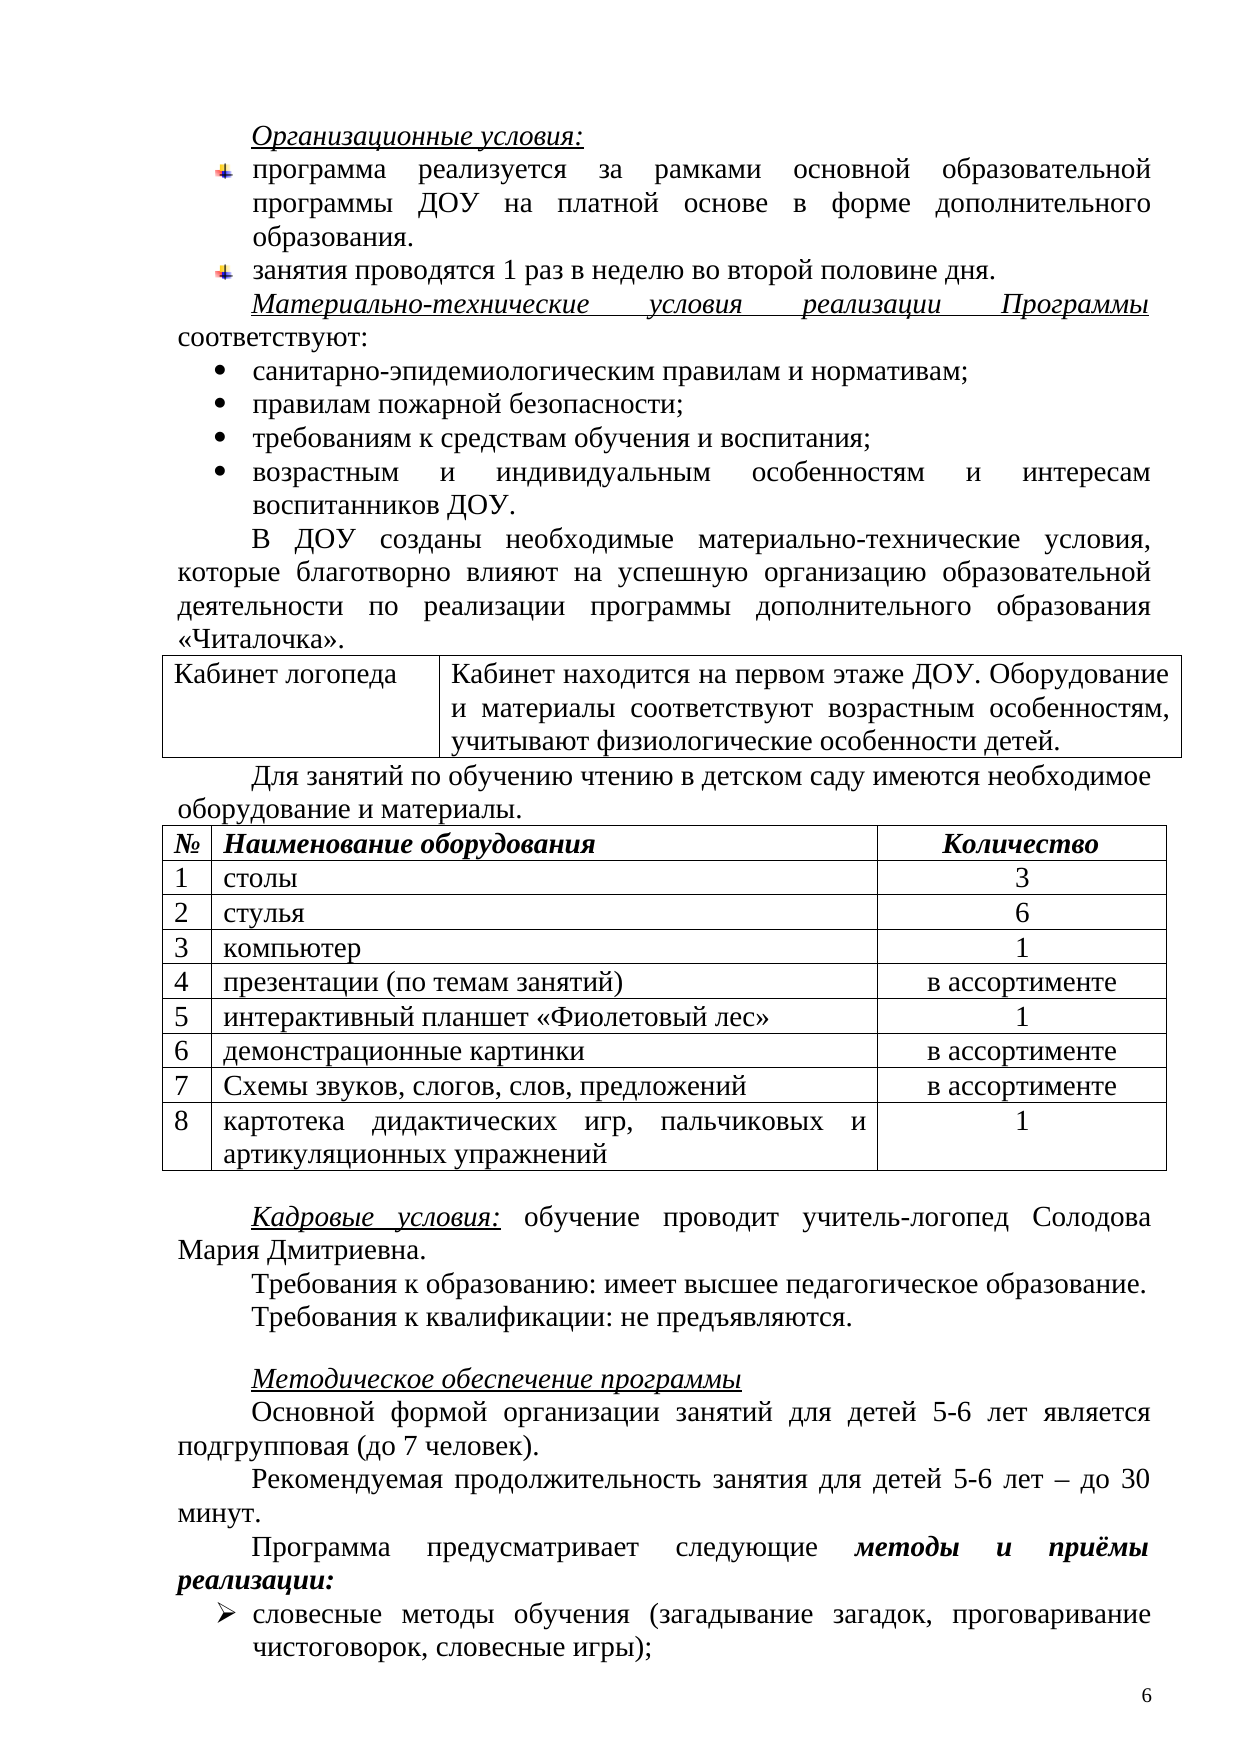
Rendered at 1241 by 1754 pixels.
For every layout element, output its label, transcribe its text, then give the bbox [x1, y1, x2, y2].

table_cell Схемы звуков, слогов, слов, предложений [212, 1068, 877, 1102]
table_cell 1 [878, 930, 1166, 963]
text Кадровые условия: обучение проводит учитель-логопед Солодова Мария Дмитриевна. [177, 1199, 1152, 1266]
table_cell в ассортименте [878, 964, 1166, 998]
table_cell демонстрационные картинки [212, 1034, 877, 1067]
table_cell интерактивный планшет «Фиолетовый лес» [212, 999, 877, 1032]
text Материально-технические условия реализации Программы соответствуют: [177, 286, 1152, 353]
table_cell 3 [163, 930, 211, 963]
list программа реализуется за рамками основной образовательной программы ДОУ на платной основе в форме дополнительного образования. [215, 152, 1152, 252]
table_cell 8 [163, 1103, 211, 1170]
table_header Кабинет находится на первом этаже ДОУ. Оборудование и материалы соответствуют возрастным особенностям, учитывают физиологические особенности детей. [440, 656, 1181, 757]
list правилам пожарной безопасности; [215, 387, 1152, 420]
picture [215, 162, 233, 179]
table_cell столы [212, 861, 877, 894]
text Организационные условия: [177, 118, 1152, 152]
table_cell 7 [163, 1068, 211, 1102]
table_header Наименование оборудования [212, 826, 877, 859]
table_cell 6 [878, 895, 1166, 929]
text Для занятий по обучению чтению в детском саду имеются необходимое оборудование и материалы. [177, 758, 1152, 825]
table_cell 3 [878, 861, 1166, 894]
table_cell 1 [163, 861, 211, 894]
text Основной формой организации занятий для детей 5-6 лет является подгрупповая (до 7 человек). [177, 1394, 1152, 1462]
text Требования к квалификации: не предъявляются. [177, 1299, 1152, 1333]
table_cell 2 [163, 895, 211, 929]
table_cell компьютер [212, 930, 877, 963]
table_cell презентации (по темам занятий) [212, 964, 877, 998]
list возрастным и индивидуальным особенностям и интересам воспитанников ДОУ. [215, 454, 1152, 521]
list требованиям к средствам обучения и воспитания; [215, 420, 1152, 454]
table_cell в ассортименте [878, 1034, 1166, 1067]
table_cell стулья [212, 895, 877, 929]
text Рекомендуемая продолжительность занятия для детей 5-6 лет – до 30 минут. [177, 1462, 1152, 1529]
text Программа предусматривает следующие методы и приёмы реализации: [177, 1529, 1152, 1596]
list занятия проводятся 1 раз в неделю во второй половине дня. [215, 252, 1152, 286]
table_cell 5 [163, 999, 211, 1032]
table_header Кабинет логопеда [163, 656, 439, 757]
table_header Количество [878, 826, 1166, 859]
text Требования к образованию: имеет высшее педагогическое образование. [177, 1266, 1152, 1299]
list санитарно-эпидемиологическим правилам и нормативам; [215, 353, 1152, 387]
table_cell 1 [878, 1103, 1166, 1170]
picture [215, 263, 233, 280]
list словесные методы обучения (загадывание загадок, проговаривание чистоговорок, словесные игры); [215, 1596, 1152, 1663]
table_cell в ассортименте [878, 1068, 1166, 1102]
table_cell 1 [878, 999, 1166, 1032]
table_cell картотека дидактических игр, пальчиковых и артикуляционных упражнений [212, 1103, 877, 1170]
table_cell 6 [163, 1034, 211, 1067]
table_header № [163, 826, 211, 859]
text В ДОУ созданы необходимые материально-технические условия, которые благотворно влияют на успешную организацию образовательной деятельности по реализации программы дополнительного образования «Читалочка». [177, 521, 1152, 655]
text Методическое обеспечение программы [177, 1361, 1152, 1394]
table_cell 4 [163, 964, 211, 998]
